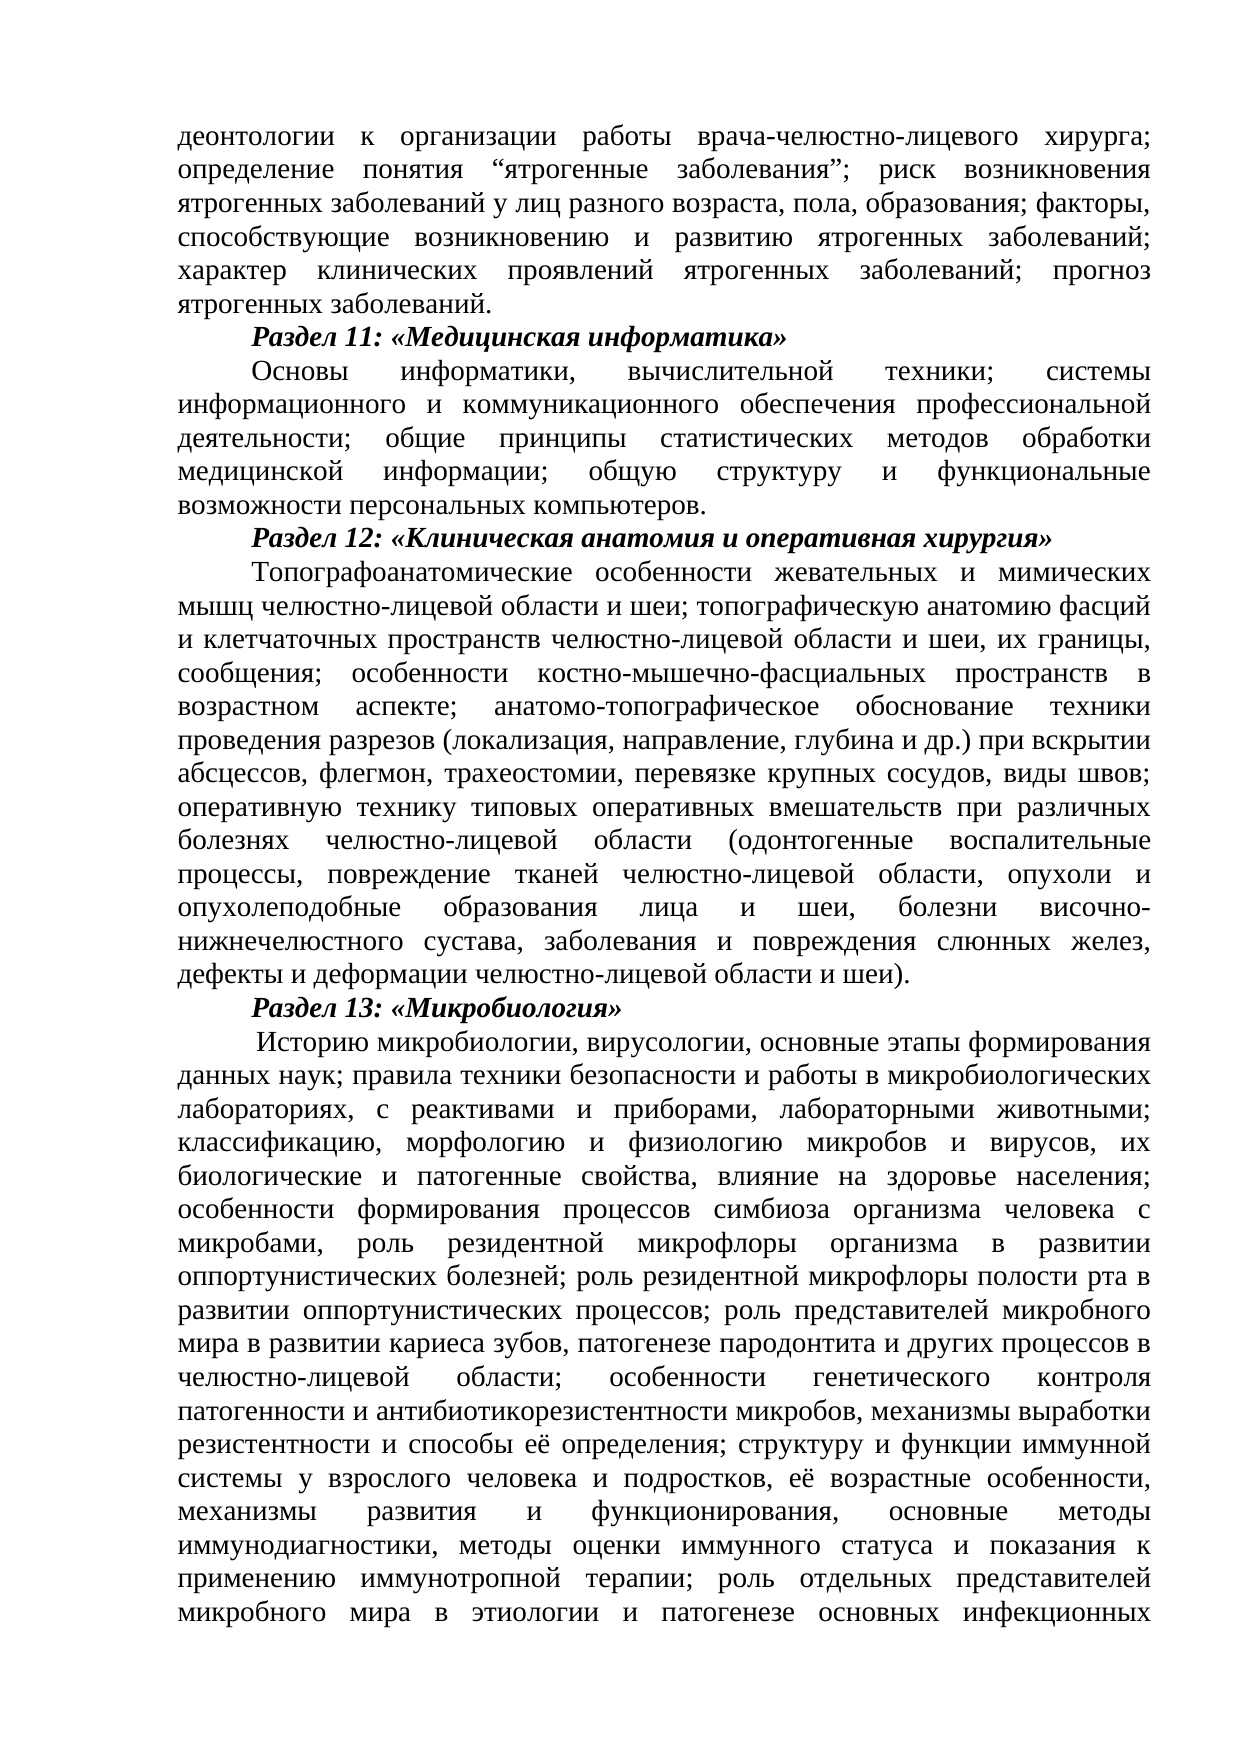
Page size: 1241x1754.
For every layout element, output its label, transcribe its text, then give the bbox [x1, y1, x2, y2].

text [177, 118, 1152, 319]
text Раздел 11: «Медицинская информатика» [177, 319, 1152, 353]
text Основы информатики, вычислительной техники; системы информационного и коммуникационного обеспечения профессиональной деятельности; общие принципы статистических методов обработки медицинской информации; общую структуру и функциональные возможности персональных компьютеров. [177, 353, 1152, 521]
text Раздел 13: «Микробиология» [177, 990, 1152, 1024]
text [177, 1024, 1152, 1627]
text Раздел 12: «Клиническая анатомия и оперативная хирургия» [177, 521, 1152, 554]
text Топографоанатомические особенности жевательных и мимических мышц челюстно-лицевой области и шеи; топографическую анатомию фасций и клетчаточных пространств челюстно-лицевой области и шеи, их границы, сообщения; особенности костно-мышечно-фасциальных пространств в возрастном аспекте; анатомо-топографическое обоснование техники проведения разрезов (локализация, направление, глубина и др.) при вскрытии абсцессов, флегмон, трахеостомии, перевязке крупных сосудов, виды швов; оперативную технику типовых оперативных вмешательств при различных болезнях челюстно-лицевой области (одонтогенные воспалительные процессы, повреждение тканей челюстно-лицевой области, опухоли и опухолеподобные образования лица и шеи, болезни височно-нижнечелюстного сустава, заболевания и повреждения слюнных желез, дефекты и деформации челюстно-лицевой области и шеи). [177, 554, 1152, 990]
